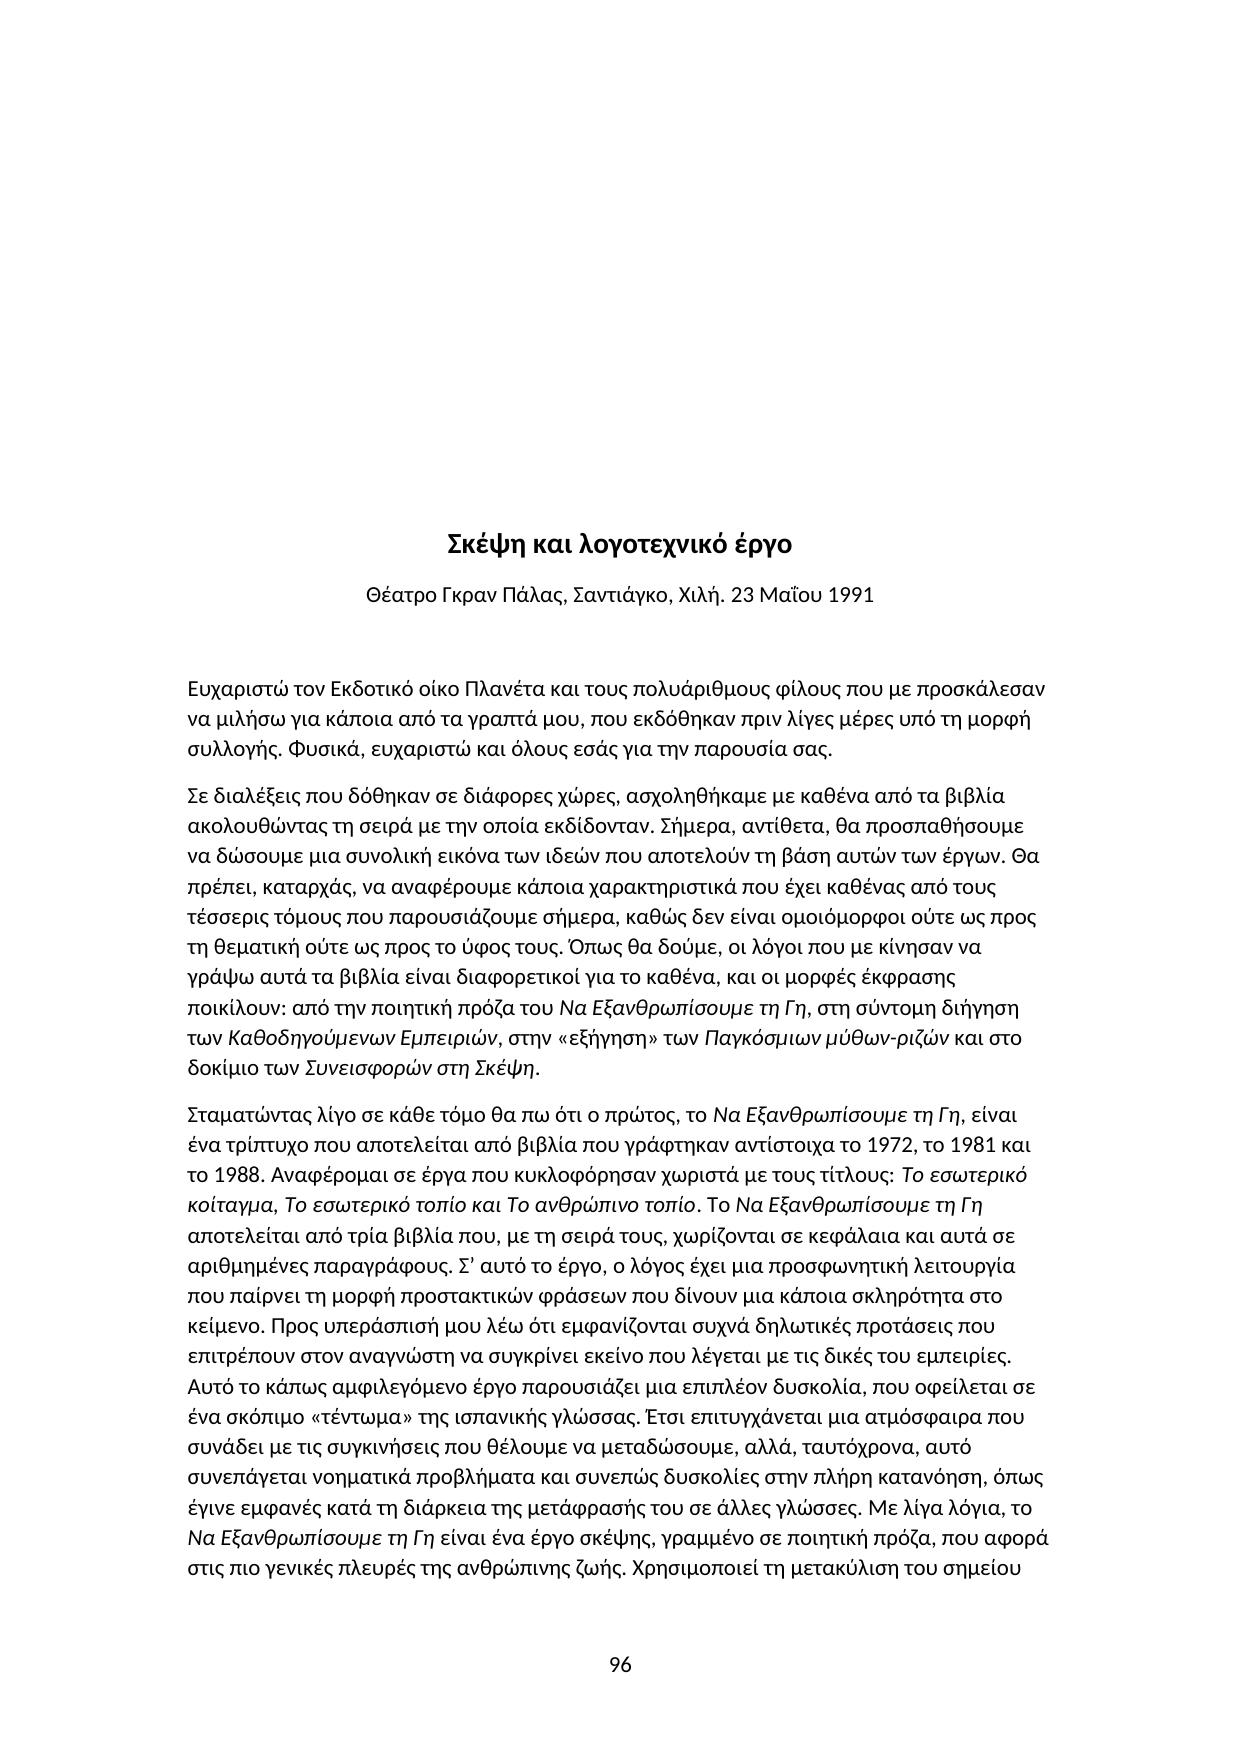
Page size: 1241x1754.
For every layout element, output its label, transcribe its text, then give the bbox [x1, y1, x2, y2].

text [187, 1100, 1053, 1581]
text Σκέψη και λογοτεχνικό έργο [187, 525, 1053, 561]
text Θέατρο Γκραν Πάλας, Σαντιάγκο, Χιλή. 23 Μαΐου 1991 [187, 580, 1053, 608]
text Σε διαλέξεις που δόθηκαν σε διάφορες χώρες, ασχοληθήκαμε με καθένα από τα βιβλία ακολουθώντας τη σειρά με την οποία εκδίδονταν. Σήμερα, αντίθετα, θα προσπαθήσουμε να δώσουμε μια συνολική εικόνα των ιδεών που αποτελούν τη βάση αυτών των έργων. Θα πρέπει, καταρχάς, να αναφέρουμε κάποια χαρακτηριστικά που έχει καθένας από τους τέσσερις τόμους που παρουσιάζουμε σήμερα, καθώς δεν είναι ομοιόμορφοι ούτε ως προς τη θεματική ούτε ως προς το ύφος τους. Όπως θα δούμε, οι λόγοι που με κίνησαν να γράψω αυτά τα βιβλία είναι διαφορετικοί για το καθένα, και οι μορφές έκφρασης ποικίλουν: από την ποιητική πρόζα του Να Εξανθρωπίσουμε τη Γη, στη σύντομη διήγηση των Καθοδηγούμενων Εμπειριών, στην «εξήγηση» των Παγκόσμιων μύθων-ριζών και στο δοκίμιο των Συνεισφορών στη Σκέψη. [187, 781, 1053, 1081]
text Ευχαριστώ τον Εκδοτικό οίκο Πλανέτα και τους πολυάριθμους φίλους που με προσκάλεσαν να μιλήσω για κάποια από τα γραπτά μου, που εκδόθηκαν πριν λίγες μέρες υπό τη μορφή συλλογής. Φυσικά, ευχαριστώ και όλους εσάς για την παρουσία σας. [187, 674, 1053, 762]
